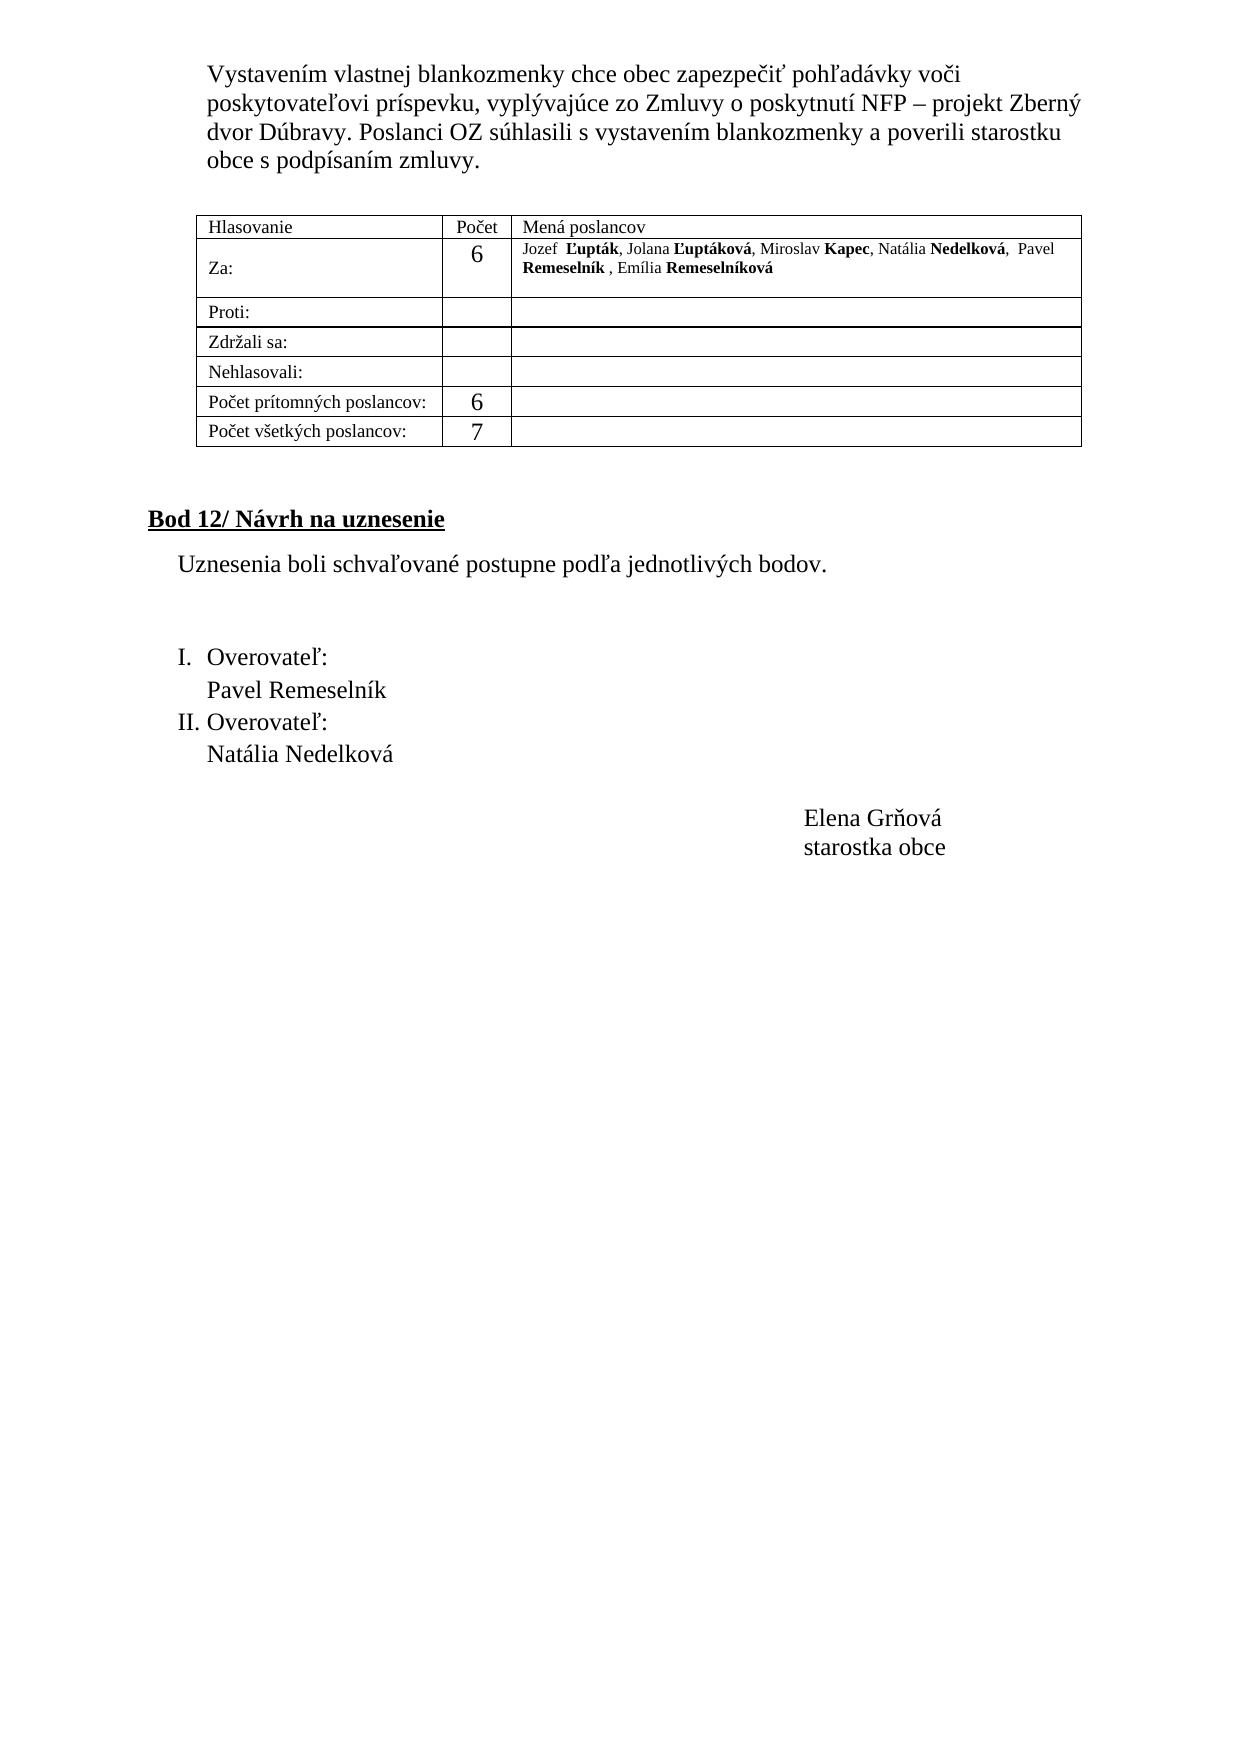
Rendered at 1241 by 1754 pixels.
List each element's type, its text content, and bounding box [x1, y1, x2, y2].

table_cell [512, 387, 1081, 416]
list Natália Nedelková [207, 739, 1093, 768]
table_cell [512, 298, 1081, 326]
table_cell 7 [443, 417, 511, 446]
table_header Hlasovanie [197, 216, 442, 238]
table_cell [512, 328, 1081, 356]
table_cell Jozef Ľupták, Jolana Ľuptáková, Miroslav Kapec, Natália Nedelková, Pavel Remeselník , Emília Remeselníková [512, 239, 1081, 297]
list Bod 12/ Návrh na uznesenie [148, 504, 1093, 533]
table_cell Nehlasovali: [197, 357, 442, 386]
text Vystavením vlastnej blankozmenky chce obec zapezpečiť pohľadávky voči poskytovateľovi príspevku, vyplývajúce zo Zmluvy o poskytnutí NFP – projekt Zberný dvor Dúbravy. Poslanci OZ súhlasili s vystavením blankozmenky a poverili starostku obce s podpísaním zmluvy. [207, 59, 1093, 174]
table_cell [512, 357, 1081, 386]
table_cell [443, 298, 511, 326]
table_cell Proti: [197, 298, 442, 326]
table_cell Zdržali sa: [197, 328, 442, 356]
table_cell Počet prítomných poslancov: [197, 387, 442, 416]
list Overovateľ: [177, 642, 1093, 671]
table_cell 6 [443, 239, 511, 297]
list Pavel Remeselník [207, 675, 1093, 703]
table_cell 6 [443, 387, 511, 416]
table_cell [512, 417, 1081, 446]
table_cell Za: [197, 239, 442, 297]
list Elena Grňová [207, 803, 1093, 832]
text Uznesenia boli schvaľované postupne podľa jednotlivých bodov. [177, 549, 1093, 578]
table_header Mená poslancov [512, 216, 1081, 238]
list starostka obce [207, 832, 1093, 861]
table_header Počet [443, 216, 511, 238]
list Overovateľ: [177, 707, 1093, 736]
table_cell Počet všetkých poslancov: [197, 417, 442, 446]
table_cell [443, 357, 511, 386]
table_cell [443, 328, 511, 356]
